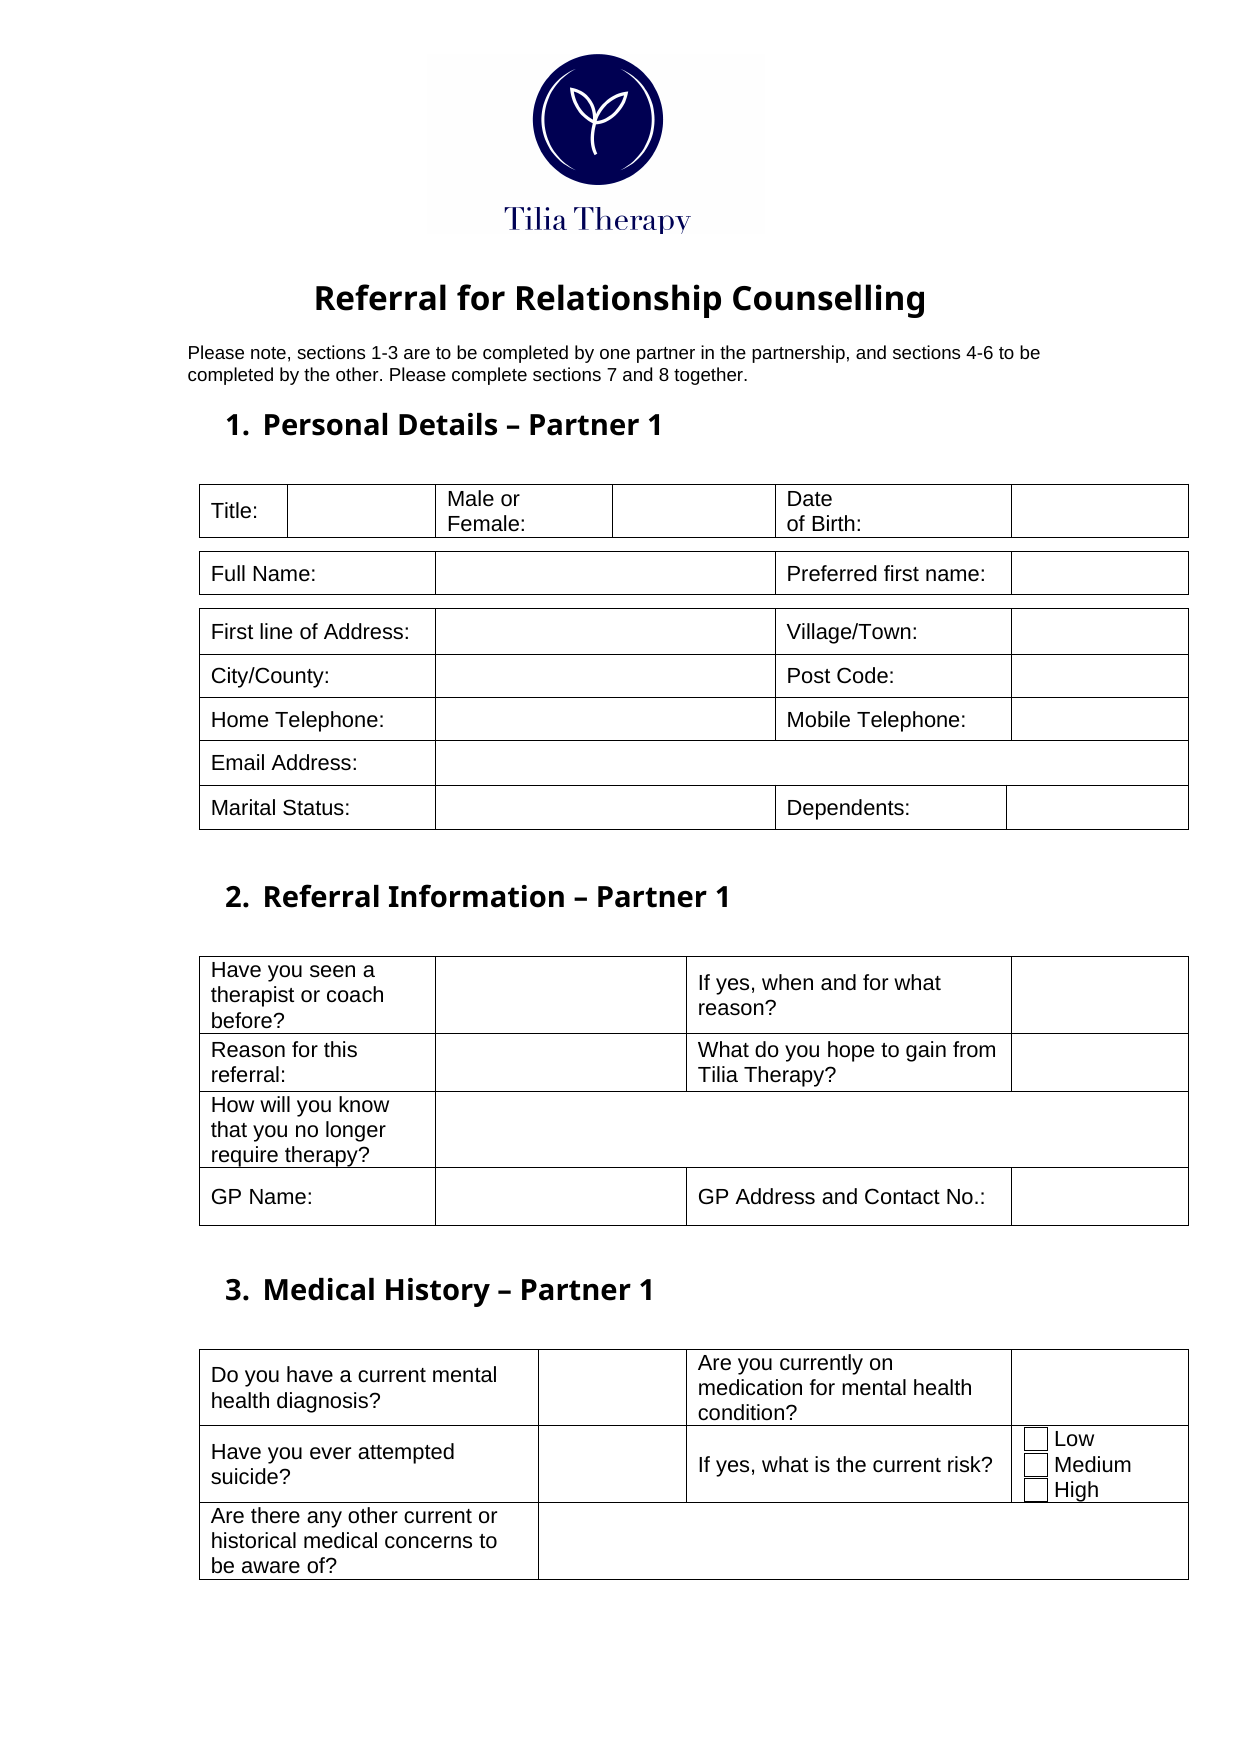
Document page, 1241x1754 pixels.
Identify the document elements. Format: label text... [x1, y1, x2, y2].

table_header Are you currently on medication for mental health condition? [687, 1350, 1011, 1425]
table_cell [436, 1034, 686, 1091]
table_cell [436, 786, 775, 829]
table_header Village/Town: [776, 609, 1011, 654]
list Medical History – Partner 1 [225, 1269, 1053, 1309]
table_cell [436, 655, 775, 697]
table_cell Home Telephone: [200, 698, 435, 740]
table_cell How will you know that you no longer require therapy? [200, 1092, 435, 1167]
table_header If yes, when and for what reason? [687, 957, 1011, 1033]
table_cell Post Code: [776, 655, 1011, 697]
table_header [613, 485, 775, 537]
table_header [1012, 609, 1188, 654]
table_header Have you seen a therapist or coach before? [200, 957, 435, 1033]
table_cell What do you hope to gain from Tilia Therapy? [687, 1034, 1011, 1091]
table_cell Are there any other current or historical medical concerns to be aware of? [200, 1503, 538, 1579]
table_header [436, 609, 775, 654]
table_header [1012, 957, 1188, 1033]
table_cell [436, 741, 1188, 784]
table_cell [436, 1168, 686, 1225]
table_cell [1012, 655, 1188, 697]
table_header [436, 552, 775, 594]
table_cell Email Address: [200, 741, 435, 784]
table_cell Marital Status: [200, 786, 435, 829]
table_cell Have you ever attempted suicide? [200, 1426, 538, 1502]
table_cell [539, 1503, 1188, 1579]
table_header [1012, 485, 1188, 537]
table_header Preferred first name: [776, 552, 1011, 594]
table_cell [436, 1092, 1188, 1167]
table_cell If yes, what is the current risk? [687, 1426, 1011, 1502]
table_header [1012, 1350, 1188, 1425]
text Please note, sections 1-3 are to be completed by one partner in the partnership, and sections 4-6 to be completed by the other. Please complete sections 7 and 8 together. [187, 342, 1053, 385]
table_header Title: [200, 485, 287, 537]
table_header [1012, 552, 1188, 594]
table_cell [1012, 1034, 1188, 1091]
table_header [539, 1350, 686, 1425]
table_header Do you have a current mental health diagnosis? [200, 1350, 538, 1425]
table_cell Dependents: [776, 786, 1006, 829]
table_header [436, 957, 686, 1033]
table_cell [539, 1426, 686, 1502]
picture [427, 54, 765, 234]
table_header Date of Birth: [776, 485, 1011, 537]
table_cell [1007, 786, 1188, 829]
table_cell [1012, 698, 1188, 740]
list Personal Details – Partner 1 [225, 404, 1053, 444]
table_cell Mobile Telephone: [776, 698, 1011, 740]
table_header Male or Female: [436, 485, 612, 537]
table_cell City/County: [200, 655, 435, 697]
table_cell [1012, 1168, 1188, 1225]
text Referral for Relationship Counselling [187, 275, 1053, 320]
list Referral Information – Partner 1 [225, 877, 1053, 916]
table_cell Low Medium High [1012, 1426, 1188, 1502]
table_cell GP Address and Contact No.: [687, 1168, 1011, 1225]
table_cell [436, 698, 775, 740]
table_cell Reason for this referral: [200, 1034, 435, 1091]
table_cell GP Name: [200, 1168, 435, 1225]
table_header [288, 485, 435, 537]
table_header Full Name: [200, 552, 435, 594]
table_header First line of Address: [200, 609, 435, 654]
